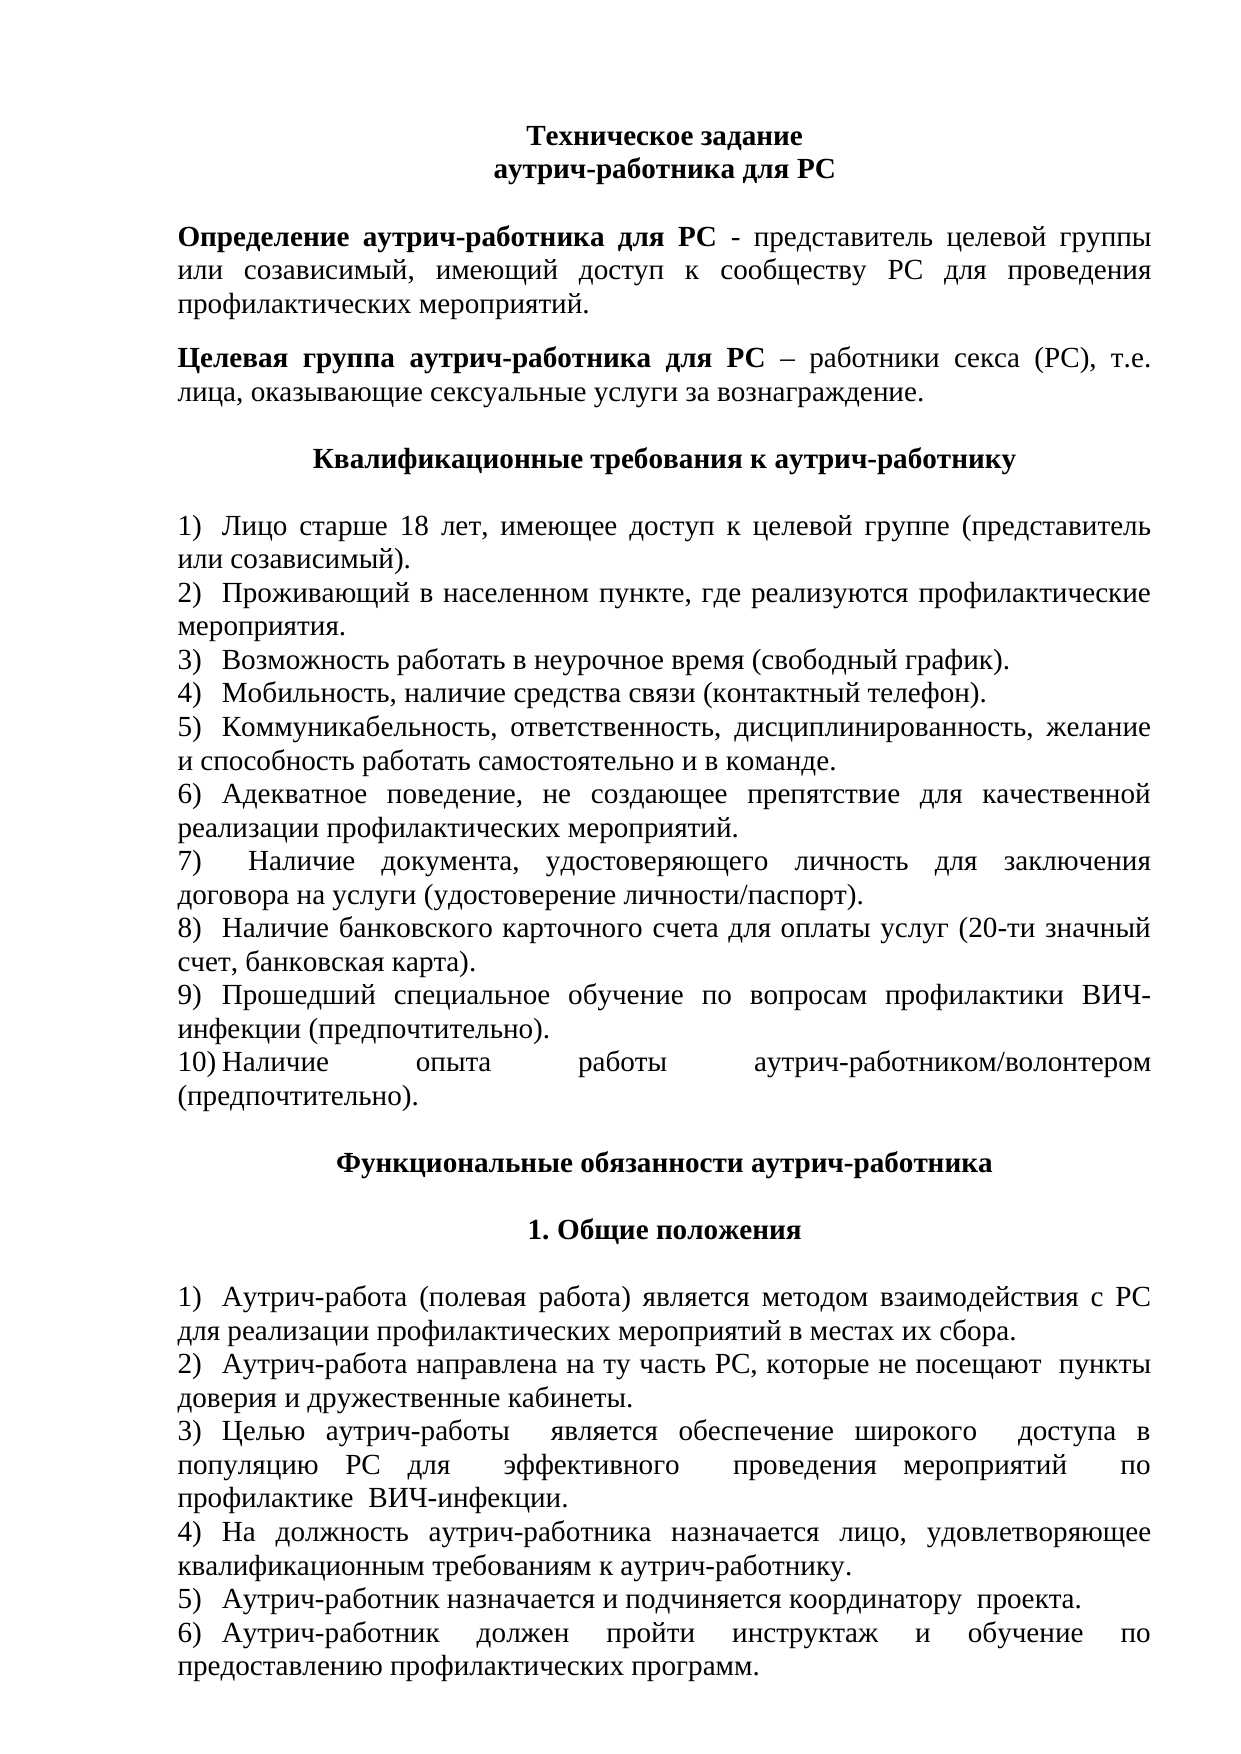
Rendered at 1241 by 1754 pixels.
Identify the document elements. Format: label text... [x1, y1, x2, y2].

list Коммуникабельность, ответственность, дисциплинированность, желание и способность работать самостоятельно и в команде. [177, 709, 1152, 776]
list Наличие банковского карточного счета для оплаты услуг (20-ти значный счет, банковская карта). [177, 910, 1152, 977]
text Определение аутрич-работника для РС - представитель целевой группы или созависимый, имеющий доступ к сообществу РС для проведения профилактических мероприятий. [177, 219, 1152, 319]
list На должность аутрич-работника назначается лицо, удовлетворяющее квалификационным требованиям к аутрич-работнику. [177, 1514, 1152, 1581]
text Целевая группа аутрич-работника для РС – работники секса (РС), т.е. лица, оказывающие сексуальные услуги за вознаграждение. [177, 340, 1152, 407]
list Аутрич-работник должен пройти инструктаж и обучение по предоставлению профилактических программ. [177, 1615, 1152, 1682]
text аутрич-работника для РС [177, 152, 1152, 185]
list Лицо старше 18 лет, имеющее доступ к целевой группе (представитель или созависимый). [177, 508, 1152, 575]
list Аутрич-работник назначается и подчиняется координатору проекта. [177, 1581, 1152, 1615]
list Аутрич-работа (полевая работа) является методом взаимодействия с РС для реализации профилактических мероприятий в местах их сбора. [177, 1279, 1152, 1346]
list Возможность работать в неурочное время (свободный график). [177, 642, 1152, 676]
list Общие положения [177, 1212, 1152, 1246]
list Наличие опыта работы аутрич-работником/волонтером (предпочтительно). [177, 1044, 1152, 1112]
list Мобильность, наличие средства связи (контактный телефон). [177, 676, 1152, 709]
list Аутрич-работа направлена на ту часть РС, которые не посещают пункты доверия и дружественные кабинеты. [177, 1346, 1152, 1413]
list Адекватное поведение, не создающее препятствие для качественной реализации профилактических мероприятий. [177, 776, 1152, 843]
list Целью аутрич-работы является обеспечение широкого доступа в популяцию РС для эффективного проведения мероприятий по профилактике ВИЧ-инфекции. [177, 1413, 1152, 1514]
list Наличие документа, удостоверяющего личность для заключения договора на услуги (удостоверение личности/паспорт). [177, 843, 1152, 910]
text Техническое задание [177, 118, 1152, 152]
list Проживающий в населенном пункте, где реализуются профилактические мероприятия. [177, 575, 1152, 642]
list Функциональные обязанности аутрич-работника [177, 1145, 1152, 1179]
list Прошедший специальное обучение по вопросам профилактики ВИЧ-инфекции (предпочтительно). [177, 977, 1152, 1044]
list Квалификационные требования к аутрич-работнику [177, 441, 1152, 474]
